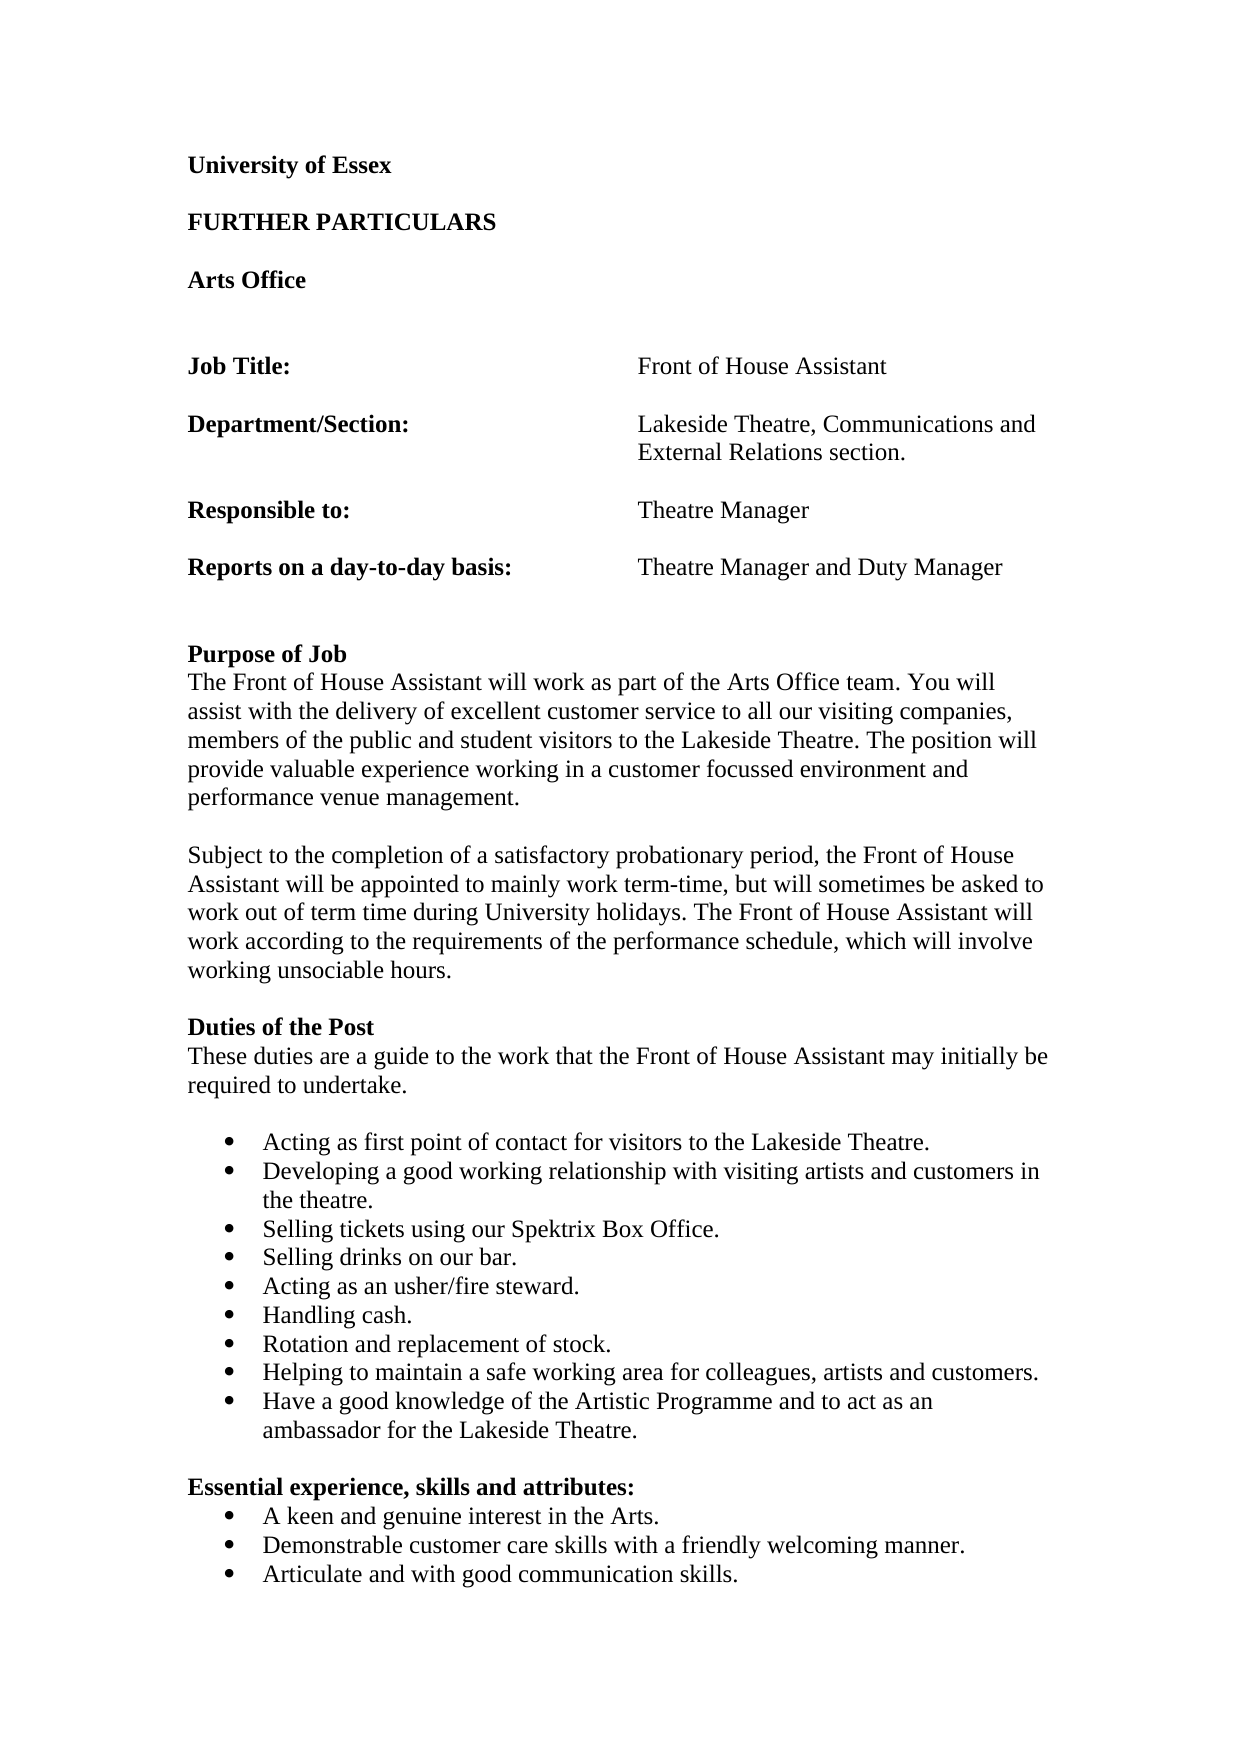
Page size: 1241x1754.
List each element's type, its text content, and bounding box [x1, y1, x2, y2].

text Department/Section: Lakeside Theatre, Communications and External Relations section. [187, 409, 1053, 466]
list Selling tickets using our Spektrix Box Office. [225, 1214, 1053, 1242]
text Responsible to: Theatre Manager [187, 495, 1053, 524]
list Handling cash. [225, 1300, 1053, 1329]
text Subject to the completion of a satisfactory probationary period, the Front of House Assistant will be appointed to mainly work term-time, but will sometimes be asked to work out of term time during University holidays. The Front of House Assistant will work according to the requirements of the performance schedule, which will involve working unsociable hours. [187, 840, 1053, 984]
list Articulate and with good communication skills. [225, 1559, 1053, 1587]
text University of Essex [187, 150, 1053, 179]
text These duties are a guide to the work that the Front of House Assistant may initially be required to undertake. [187, 1041, 1053, 1099]
text Arts Office [187, 265, 1053, 294]
text Purpose of Job [187, 639, 1053, 667]
text Essential experience, skills and attributes: [187, 1472, 1053, 1501]
list Acting as an usher/fire steward. [225, 1271, 1053, 1300]
text Duties of the Post [187, 1012, 1053, 1041]
list Acting as first point of contact for visitors to the Lakeside Theatre. [225, 1127, 1053, 1156]
list A keen and genuine interest in the Arts. [225, 1501, 1053, 1530]
list Rotation and replacement of stock. [225, 1329, 1053, 1357]
list Selling drinks on our bar. [225, 1242, 1053, 1271]
list Helping to maintain a safe working area for colleagues, artists and customers. [225, 1357, 1053, 1386]
text Job Title: Front of House Assistant [187, 351, 1053, 380]
list Developing a good working relationship with visiting artists and customers in the theatre. [225, 1156, 1053, 1214]
text Reports on a day-to-day basis: Theatre Manager and Duty Manager [187, 552, 1053, 581]
text The Front of House Assistant will work as part of the Arts Office team. You will assist with the delivery of excellent customer service to all our visiting companies, members of the public and student visitors to the Lakeside Theatre. The position will provide valuable experience working in a customer focussed environment and performance venue management. [187, 667, 1053, 811]
text FURTHER PARTICULARS [187, 207, 1053, 236]
list Demonstrable customer care skills with a friendly welcoming manner. [225, 1530, 1053, 1559]
list Have a good knowledge of the Artistic Programme and to act as an ambassador for the Lakeside Theatre. [225, 1386, 1053, 1444]
